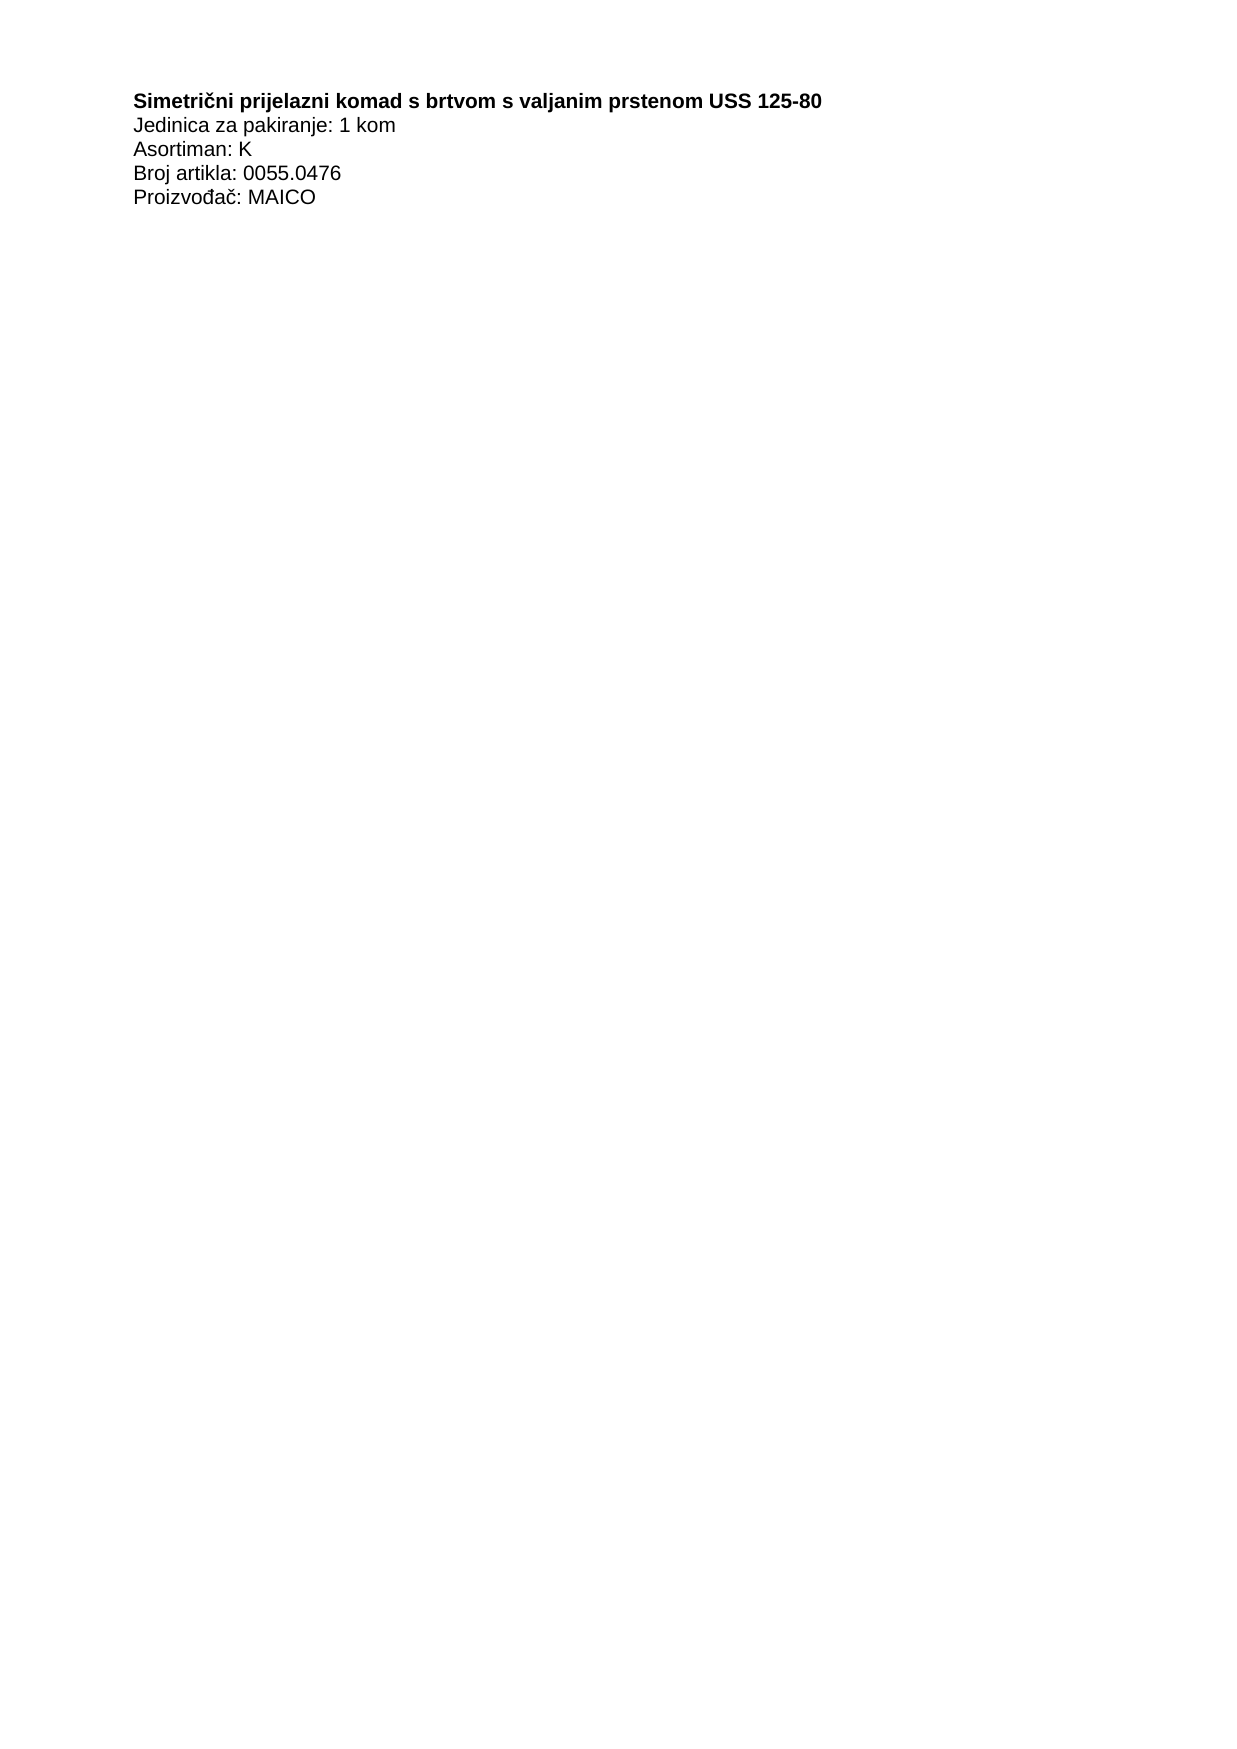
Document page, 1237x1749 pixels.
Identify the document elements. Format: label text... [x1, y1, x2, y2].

text Simetrični prijelazni komad s brtvom s valjanim prstenom USS 125-80Jedinica za pakiranje: 1 komAsortiman: K Broj artikla: 0055.0476Proizvođač: MAICO [133, 89, 1148, 208]
